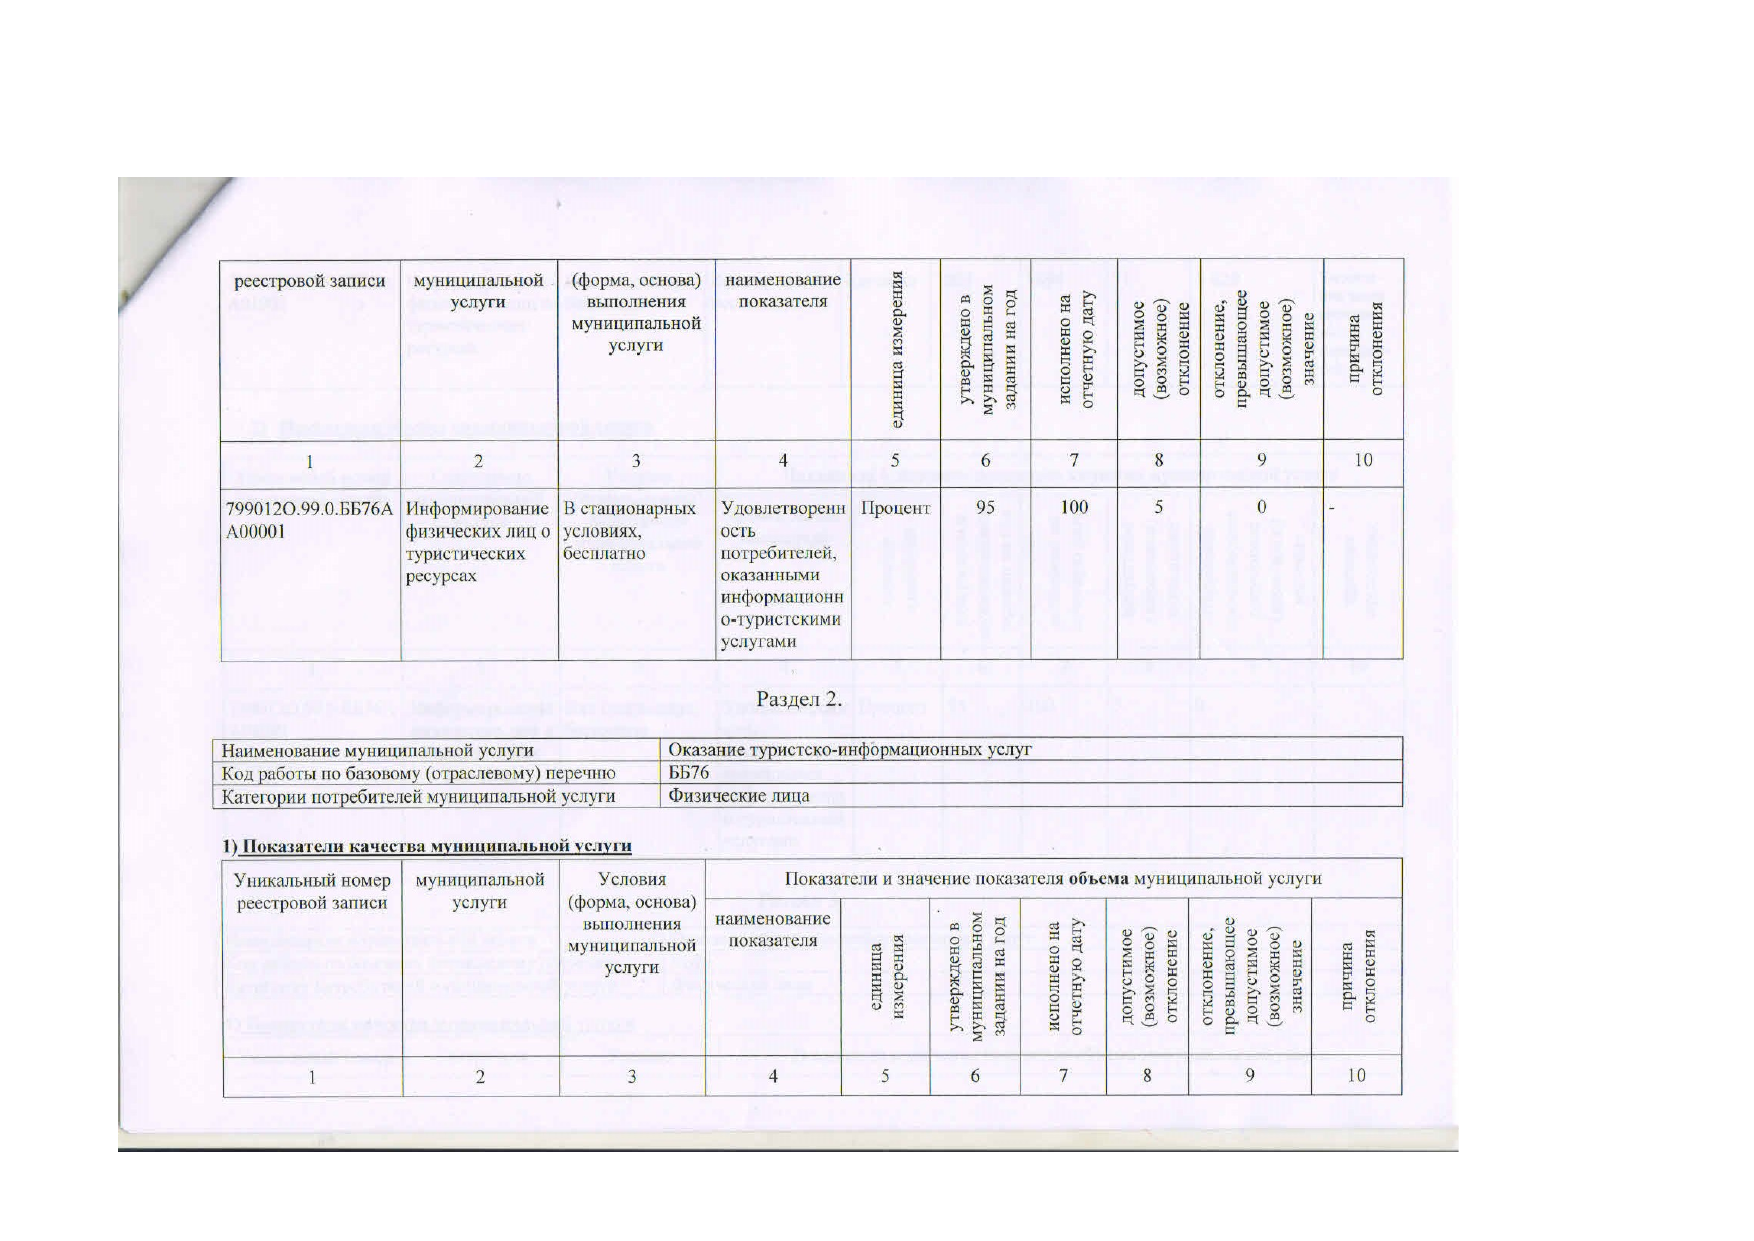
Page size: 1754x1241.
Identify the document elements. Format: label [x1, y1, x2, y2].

picture [118, 177, 1459, 1152]
